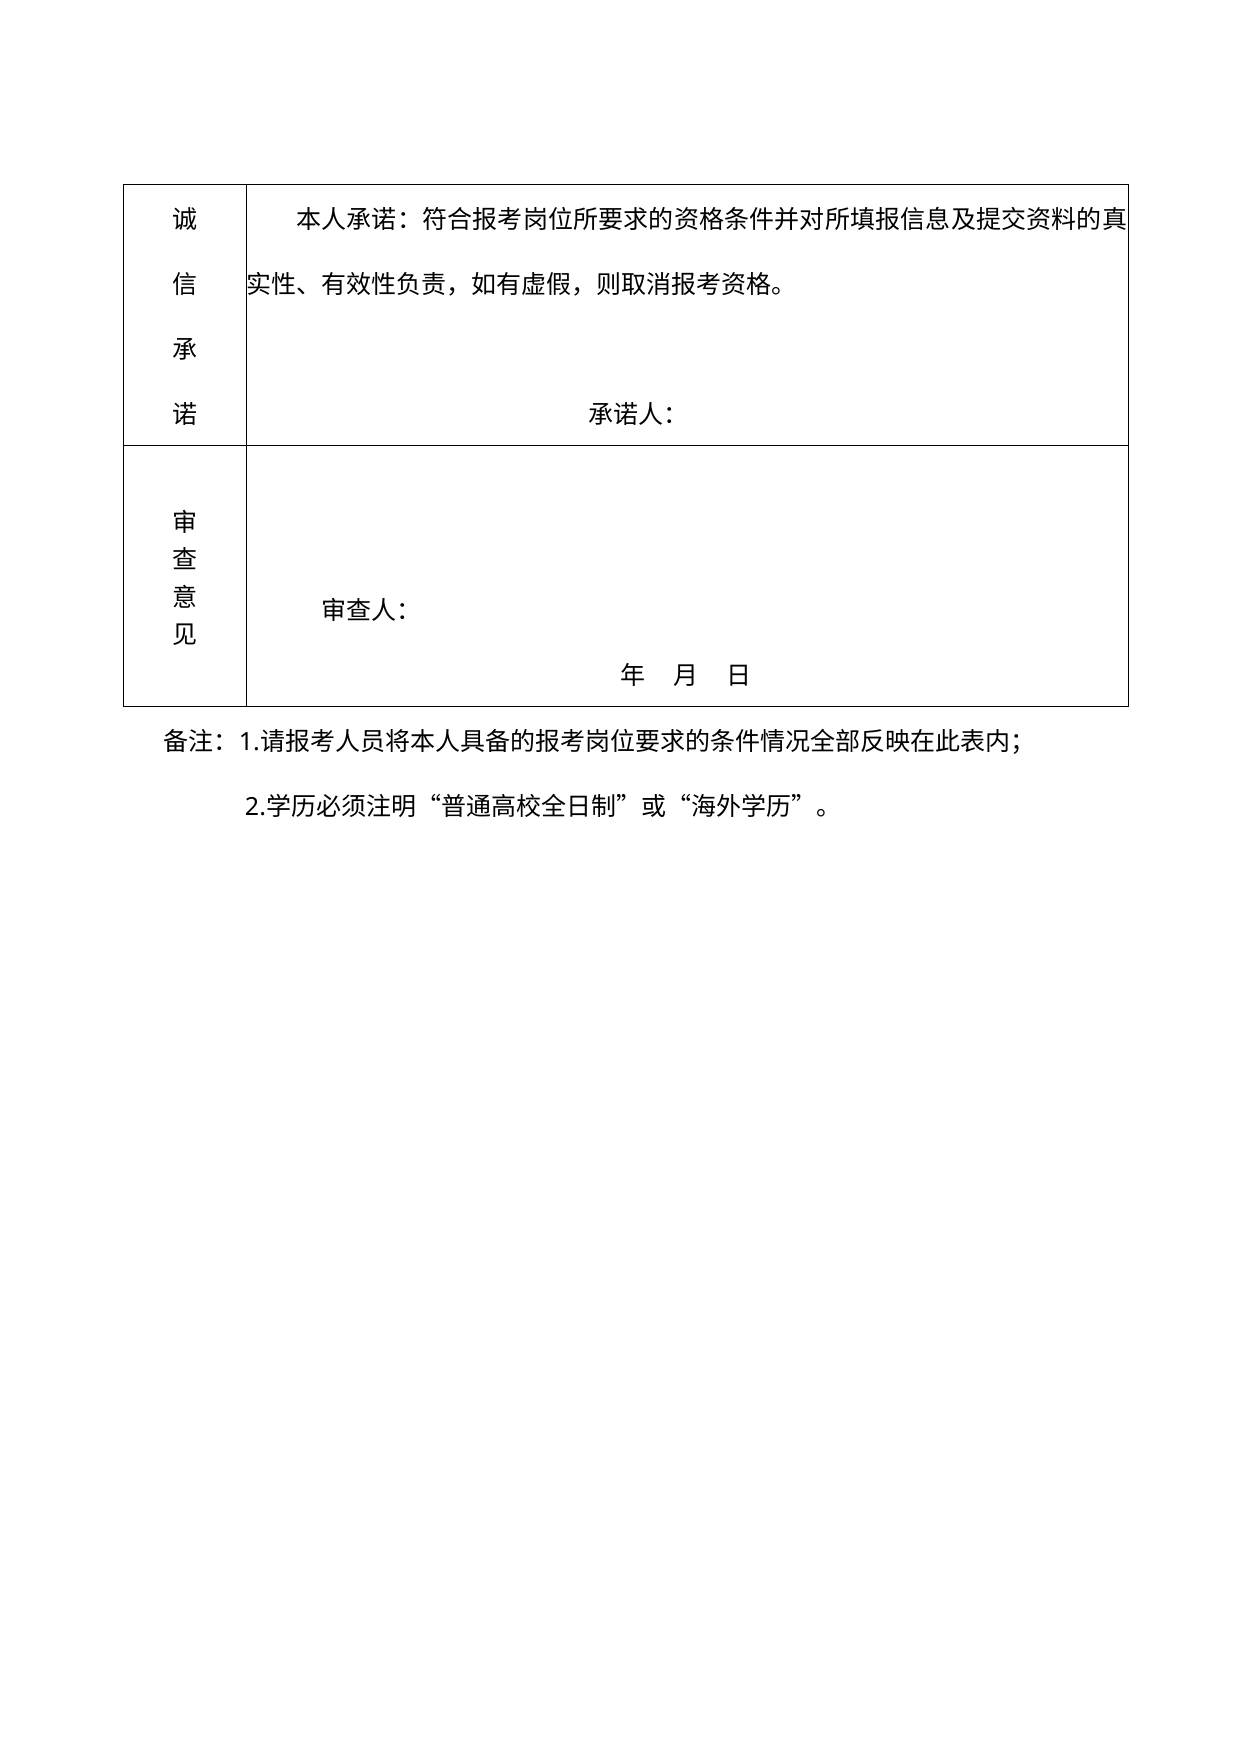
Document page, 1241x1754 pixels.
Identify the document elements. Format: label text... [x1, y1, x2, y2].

table_cell 本人承诺：符合报考岗位所要求的资格条件并对所填报信息及提交资料的真实性、有效性负责，如有虚假，则取消报考资格。 承诺人： [247, 185, 1128, 445]
table_cell 审 查 意 见 [124, 446, 246, 706]
table_cell 诚 信 承 诺 [124, 185, 246, 445]
text 备注：1.请报考人员将本人具备的报考岗位要求的条件情况全部反映在此表内； [144, 707, 1087, 772]
table_cell 审查人： 年 月 日 [247, 446, 1128, 706]
text 2.学历必须注明“普通高校全日制”或“海外学历”。 [232, 772, 1083, 837]
